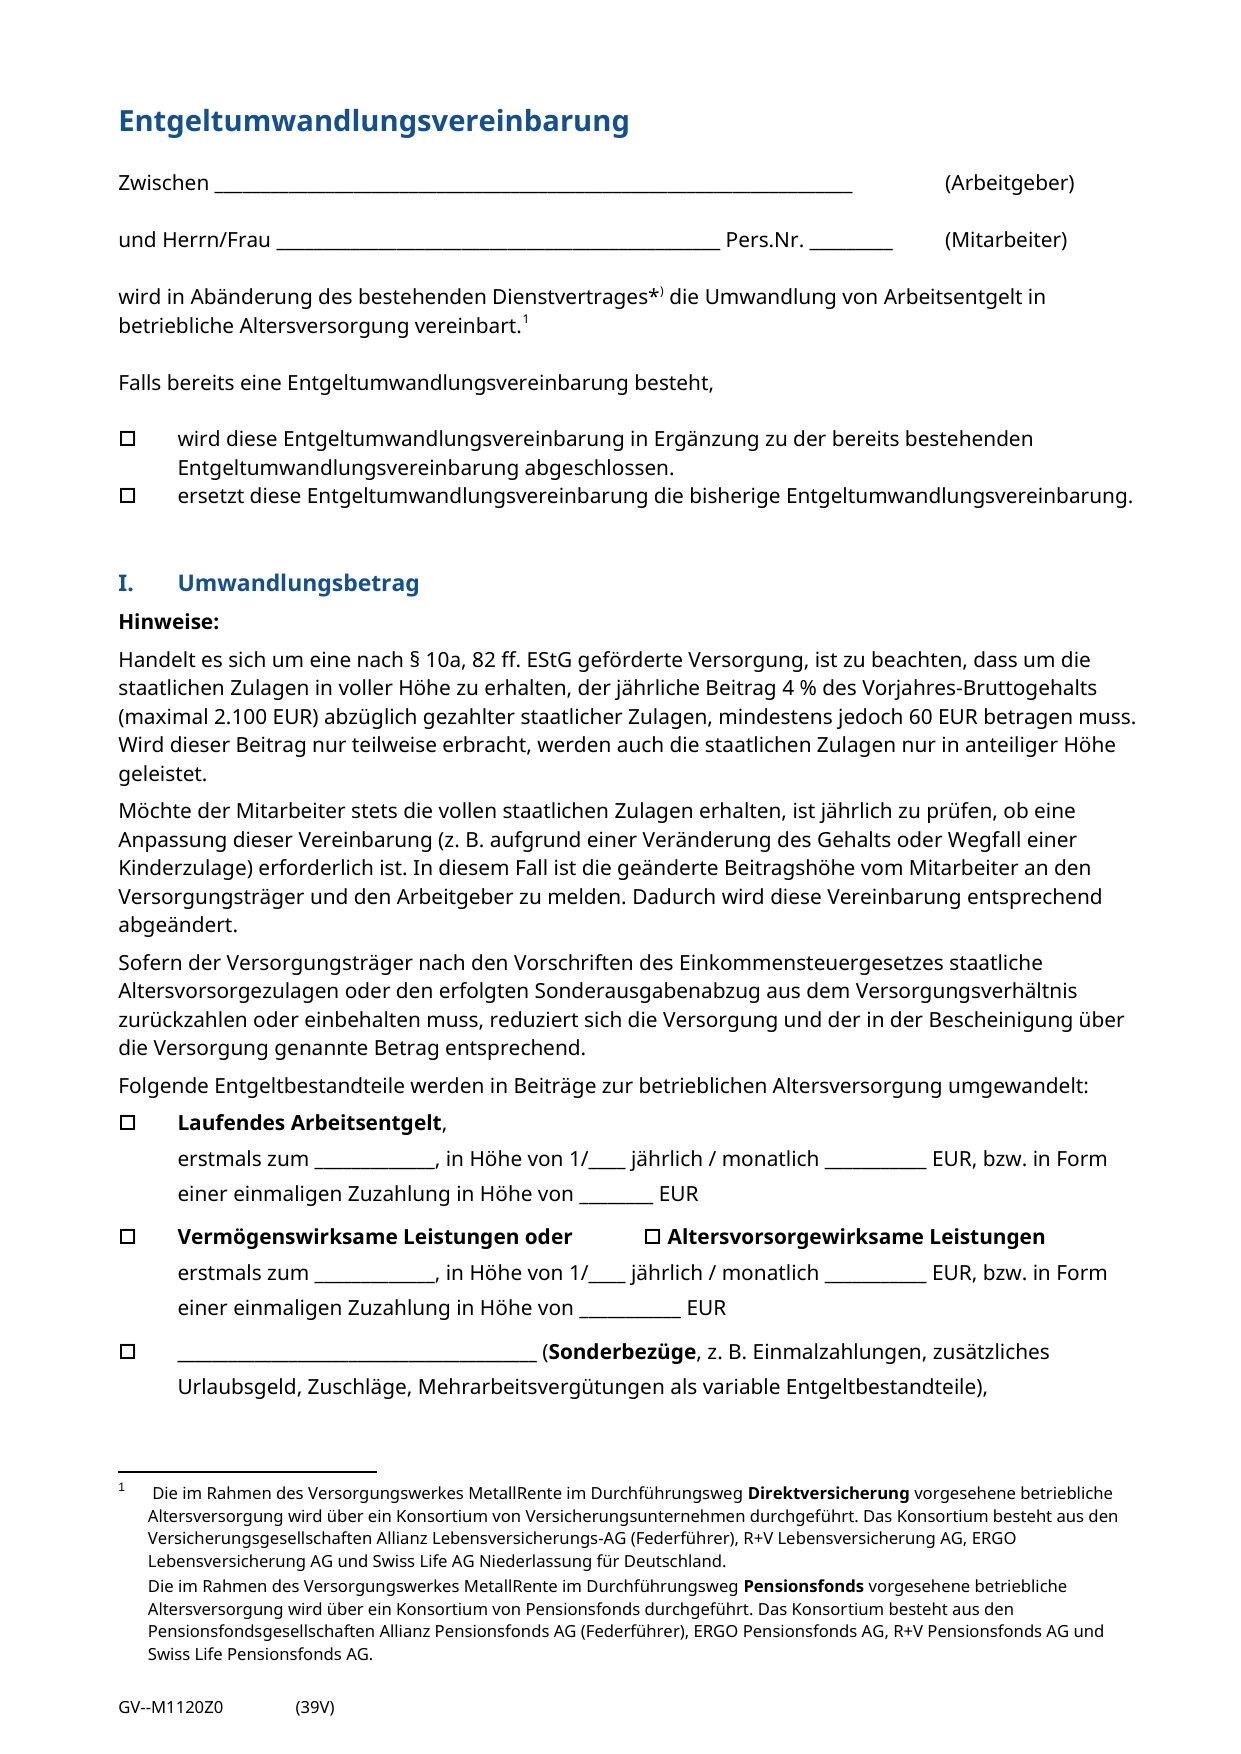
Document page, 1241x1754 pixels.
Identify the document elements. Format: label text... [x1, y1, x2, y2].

text Zwischen _____________________________________________________________________ (Arbeitgeber) [118, 168, 1152, 197]
text wird in Abänderung des bestehenden Dienstvertrages*) die Umwandlung von Arbeitsentgelt in betriebliche Altersversorgung vereinbart. [118, 282, 1152, 339]
list Laufendes Arbeitsentgelt, erstmals zum _____________, in Höhe von 1/____ jährlich / monatlich ___________ EUR, bzw. in Form einer einmaligen Zuzahlung in Höhe von ________ EUR [118, 1108, 1152, 1208]
text Falls bereits eine Entgeltumwandlungsvereinbarung besteht, [118, 368, 1152, 396]
text und Herrn/Frau ________________________________________________ Pers.Nr. _________ (Mitarbeiter) [118, 225, 1152, 254]
list Umwandlungsbetrag [118, 567, 1152, 598]
text Handelt es sich um eine nach § 10a, 82 ff. EStG geförderte Versorgung, ist zu beachten, dass um die staatlichen Zulagen in voller Höhe zu erhalten, der jährliche Beitrag 4 % des Vorjahres-Bruttogehalts (maximal 2.100 EUR) abzüglich gezahlter staatlicher Zulagen, mindestens jedoch 60 EUR betragen muss. Wird dieser Beitrag nur teilweise erbracht, werden auch die staatlichen Zulagen nur in anteiliger Höhe geleistet. [118, 645, 1152, 787]
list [118, 1337, 1152, 1401]
text Sofern der Versorgungsträger nach den Vorschriften des Einkommensteuergesetzes staatliche Altersvorsorgezulagen oder den erfolgten Sonderausgabenabzug aus dem Versorgungsverhältnis zurückzahlen oder einbehalten muss, reduziert sich die Versorgung und der in der Bescheinigung über die Versorgung genannte Betrag entsprechend. [118, 948, 1152, 1062]
text Möchte der Mitarbeiter stets die vollen staatlichen Zulagen erhalten, ist jährlich zu prüfen, ob eine Anpassung dieser Vereinbarung (z. B. aufgrund einer Veränderung des Gehalts oder Wegfall einer Kinderzulage) erforderlich ist. In diesem Fall ist die geänderte Beitragshöhe vom Mitarbeiter an den Versorgungsträger und den Arbeitgeber zu melden. Dadurch wird diese Vereinbarung entsprechend abgeändert. [118, 797, 1152, 939]
text Entgeltumwandlungsvereinbarung [118, 100, 1152, 140]
list ersetzt diese Entgeltumwandlungsvereinbarung die bisherige Entgeltumwandlungsvereinbarung. [118, 481, 1152, 510]
text Hinweise: [118, 607, 1152, 636]
list Vermögenswirksame Leistungen oder Altersvorsorgewirksame Leistungen erstmals zum _____________, in Höhe von 1/____ jährlich / monatlich ___________ EUR, bzw. in Form einer einmaligen Zuzahlung in Höhe von ___________ EUR [118, 1222, 1152, 1322]
list wird diese Entgeltumwandlungsvereinbarung in Ergänzung zu der bereits bestehenden Entgeltumwandlungsvereinbarung abgeschlossen. [118, 424, 1152, 481]
text Folgende Entgeltbestandteile werden in Beiträge zur betrieblichen Altersversorgung umgewandelt: [118, 1071, 1152, 1100]
